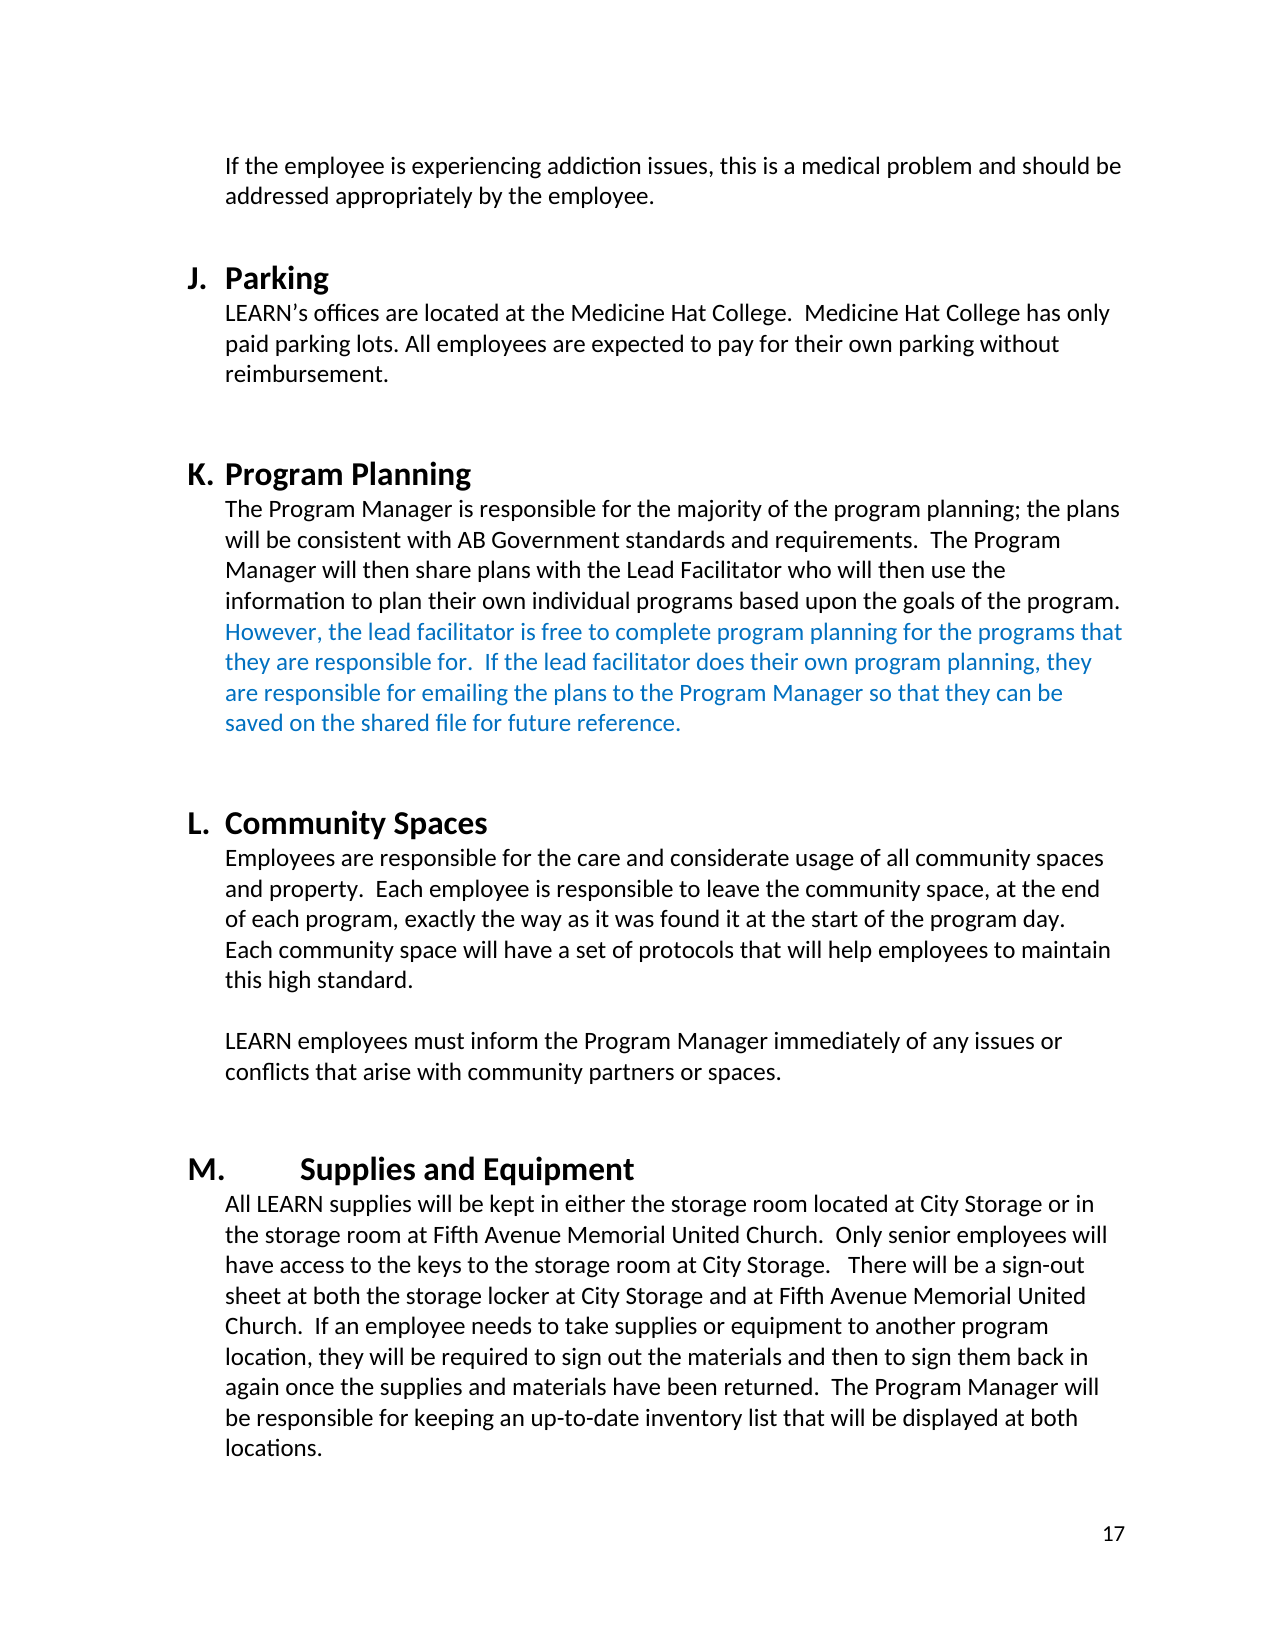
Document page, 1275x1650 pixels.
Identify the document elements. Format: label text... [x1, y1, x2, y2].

list Program Planning [187, 453, 1125, 494]
list If the employee is experiencing addiction issues, this is a medical problem and should be addressed appropriately by the employee. [225, 150, 1125, 211]
list Supplies and Equipment [187, 1148, 1125, 1188]
list All LEARN supplies will be kept in either the storage room located at City Storage or in the storage room at Fifth Avenue Memorial United Church. Only senior employees will have access to the keys to the storage room at City Storage. There will be a sign-out sheet at both the storage locker at City Storage and at Fifth Avenue Memorial United Church. If an employee needs to take supplies or equipment to another program location, they will be required to sign out the materials and then to sign them back in again once the supplies and materials have been returned. The Program Manager will be responsible for keeping an up-to-date inventory list that will be displayed at both locations. [225, 1188, 1125, 1463]
list Community Spaces [187, 802, 1125, 842]
list LEARN’s offices are located at the Medicine Hat College. Medicine Hat College has only paid parking lots. All employees are expected to pay for their own parking without reimbursement. [225, 297, 1125, 389]
list Employees are responsible for the care and considerate usage of all community spaces and property. Each employee is responsible to leave the community space, at the end of each program, exactly the way as it was found it at the start of the program day. Each community space will have a set of protocols that will help employees to maintain this high standard. [225, 842, 1125, 995]
list LEARN employees must inform the Program Manager immediately of any issues or conflicts that arise with community partners or spaces. [225, 1026, 1125, 1087]
list The Program Manager is responsible for the majority of the program planning; the plans will be consistent with AB Government standards and requirements. The Program Manager will then share plans with the Lead Facilitator who will then use the information to plan their own individual programs based upon the goals of the program. However, the lead facilitator is free to complete program planning for the programs that they are responsible for. If the lead facilitator does their own program planning, they are responsible for emailing the plans to the Program Manager so that they can be saved on the shared file for future reference. [225, 494, 1125, 738]
list Parking [187, 257, 1125, 297]
